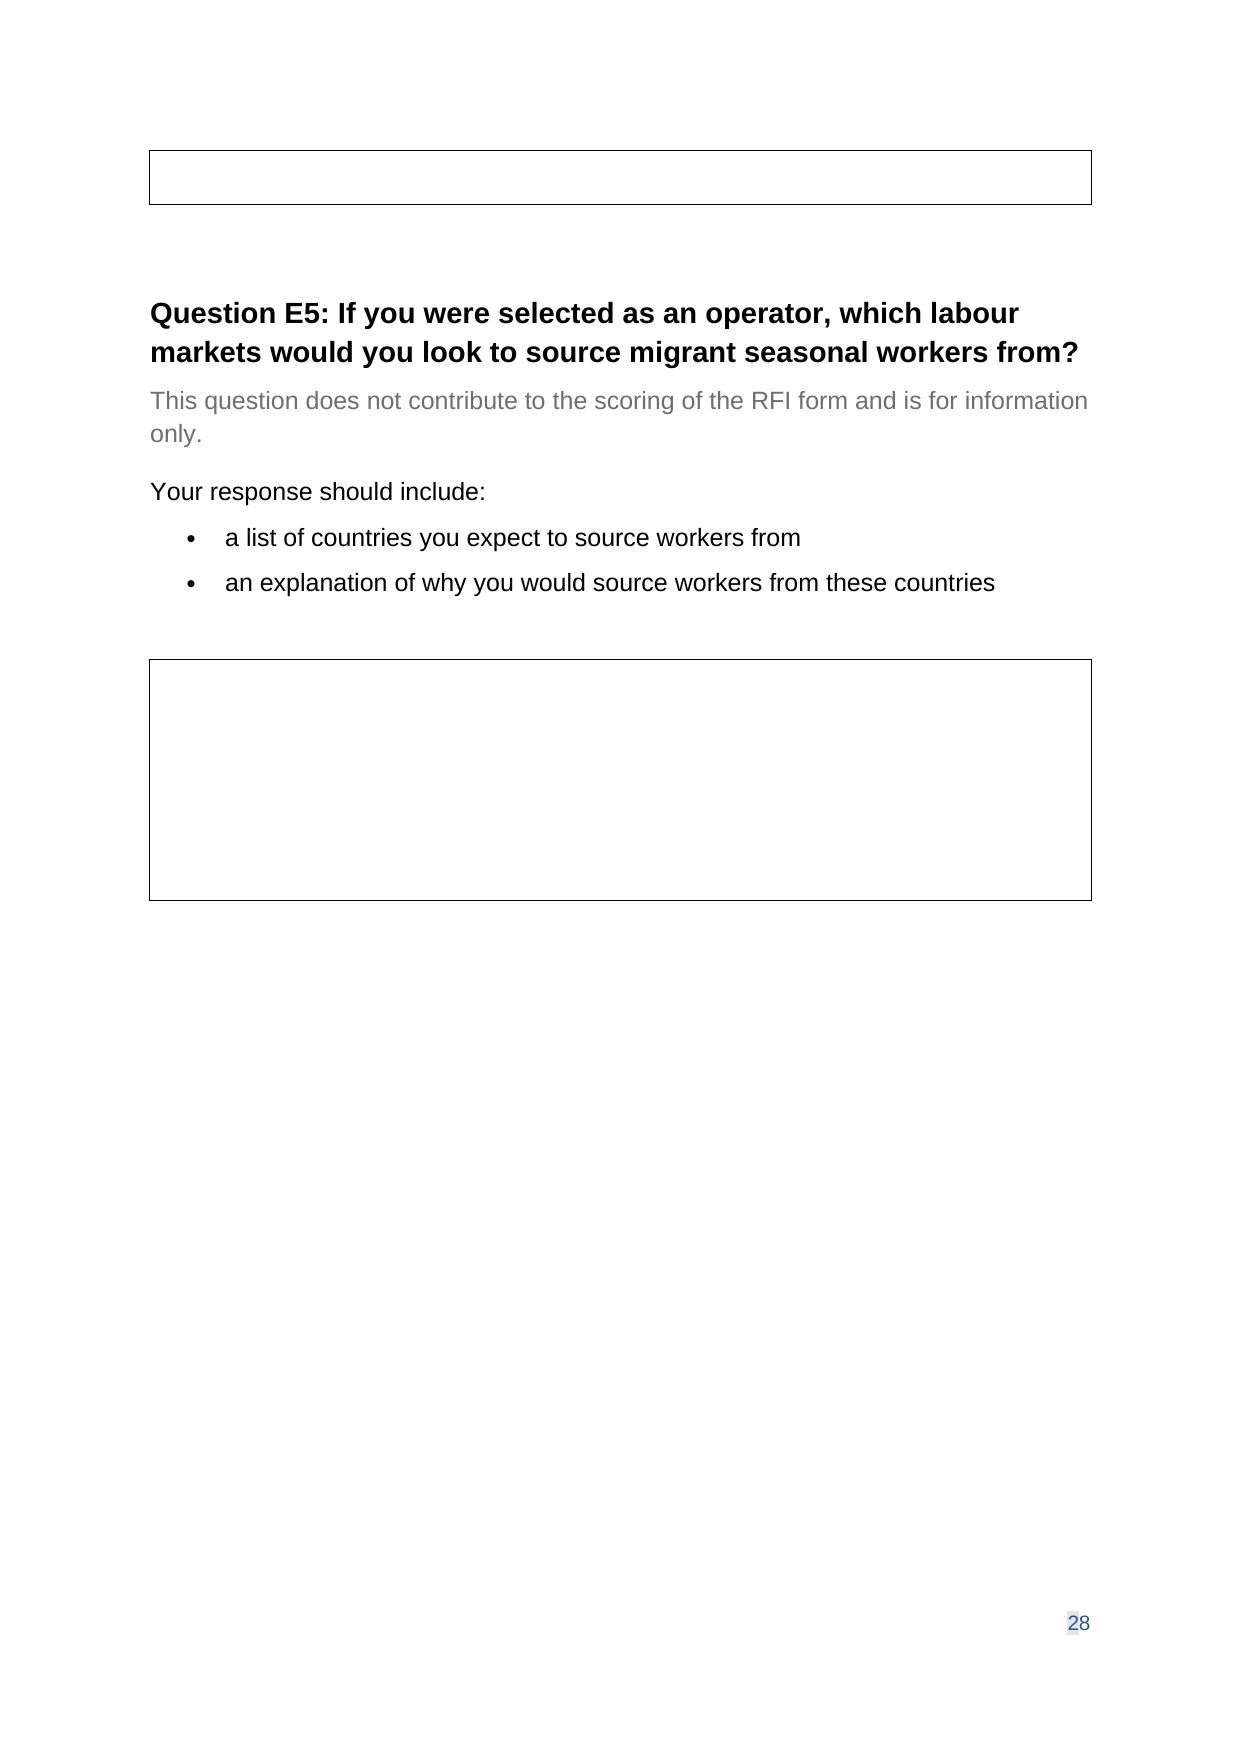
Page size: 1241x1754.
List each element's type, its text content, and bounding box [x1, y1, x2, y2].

list a list of countries you expect to source workers from [187, 523, 1090, 551]
list an explanation of why you would source workers from these countries [187, 568, 1090, 597]
text Your response should include: [150, 477, 1090, 506]
text This question does not contribute to the scoring of the RFI form and is for information only. [150, 386, 1090, 448]
subtitle Question E5: If you were selected as an operator, which labour markets would you look to source migrant seasonal workers from? [150, 297, 1090, 369]
